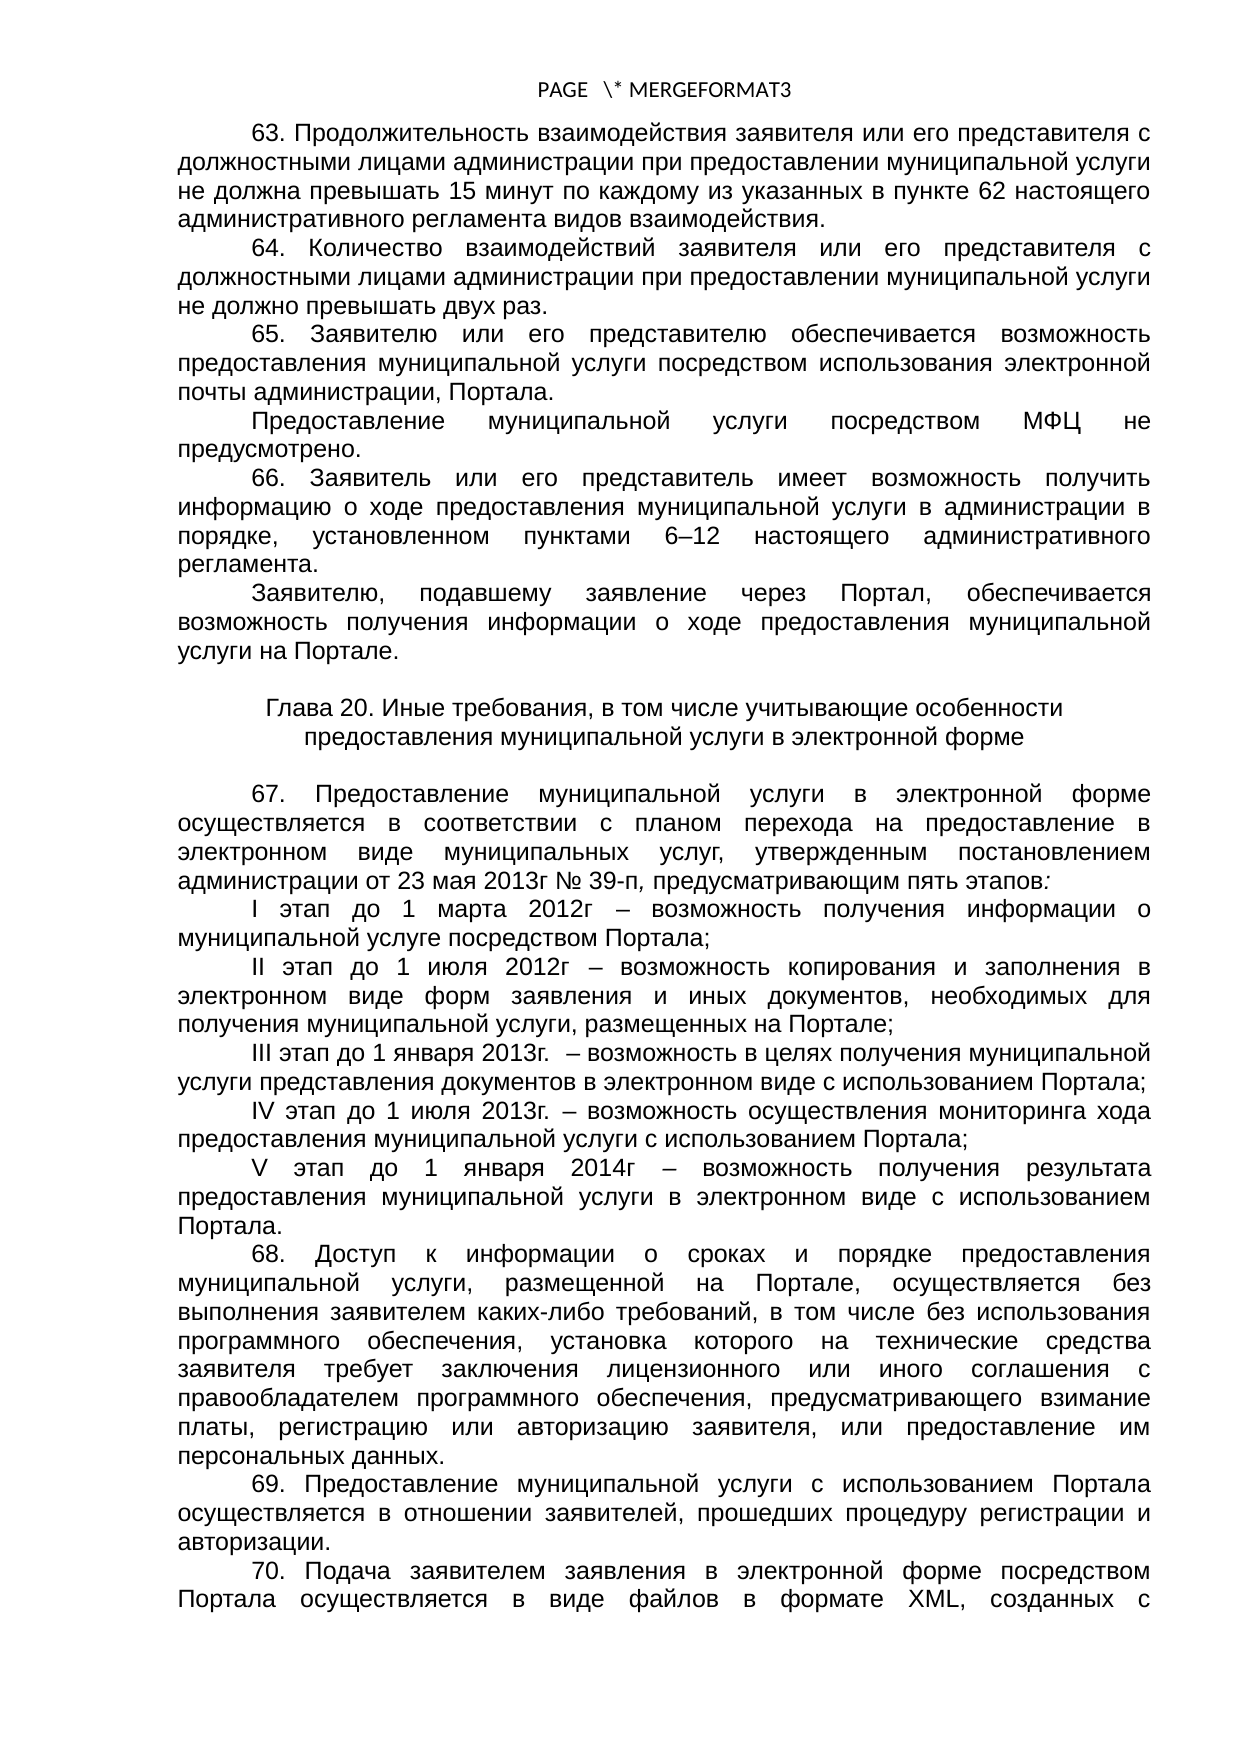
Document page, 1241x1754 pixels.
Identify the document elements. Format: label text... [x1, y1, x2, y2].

text I этап до 1 марта 2012г – возможность получения информации о муниципальной услуге посредством Портала; [177, 894, 1152, 952]
text Предоставление муниципальной услуги посредством МФЦ не предусмотрено. [177, 406, 1152, 463]
text II этап до 1 июля 2012г – возможность копирования и заполнения в электронном виде форм заявления и иных документов, необходимых для получения муниципальной услуги, размещенных на Портале; [177, 952, 1152, 1038]
text 64. Количество взаимодействий заявителя или его представителя с должностными лицами администрации при предоставлении муниципальной услуги не должно превышать двух раз. [177, 233, 1152, 319]
text 68. Доступ к информации о сроках и порядке предоставления муниципальной услуги, размещенной на Портале, осуществляется без выполнения заявителем каких-либо требований, в том числе без использования программного обеспечения, установка которого на технические средства заявителя требует заключения лицензионного или иного соглашения с правообладателем программного обеспечения, предусматривающего взимание платы, регистрацию или авторизацию заявителя, или предоставление им персональных данных. [177, 1239, 1152, 1469]
text Глава 20. Иные требования, в том числе учитывающие особенности предоставления муниципальной услуги в электронной форме [177, 693, 1152, 751]
text Заявителю, подавшему заявление через Портал, обеспечивается возможность получения информации о ходе предоставления муниципальной услуги на Портале. [177, 578, 1152, 664]
text III этап до 1 января 2013г. – возможность в целях получения муниципальной услуги представления документов в электронном виде с использованием Портала; [177, 1038, 1152, 1096]
text 66. Заявитель или его представитель имеет возможность получить информацию о ходе предоставления муниципальной услуги в администрации в порядке, установленном пунктами 6–12 настоящего административного регламента. [177, 463, 1152, 578]
text 63. Продолжительность взаимодействия заявителя или его представителя с должностными лицами администрации при предоставлении муниципальной услуги не должна превышать 15 минут по каждому из указанных в пункте 62 настоящего административного регламента видов взаимодействия. [177, 118, 1152, 233]
text IV этап до 1 июля 2013г. – возможность осуществления мониторинга хода предоставления муниципальной услуги с использованием Портала; [177, 1096, 1152, 1153]
text 67. Предоставление муниципальной услуги в электронной форме осуществляется в соответствии с планом перехода на предоставление в электронном виде муниципальных услуг, утвержденным постановлением администрации от 23 мая 2013г № 39-п, предусматривающим пять этапов: [177, 779, 1152, 894]
text V этап до 1 января 2014г – возможность получения результата предоставления муниципальной услуги в электронном виде с использованием Портала. [177, 1153, 1152, 1239]
text 65. Заявителю или его представителю обеспечивается возможность предоставления муниципальной услуги посредством использования электронной почты администрации, Портала. [177, 319, 1152, 406]
text 69. Предоставление муниципальной услуги с использованием Портала осуществляется в отношении заявителей, прошедших процедуру регистрации и авторизации. [177, 1469, 1152, 1556]
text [177, 1556, 1152, 1613]
